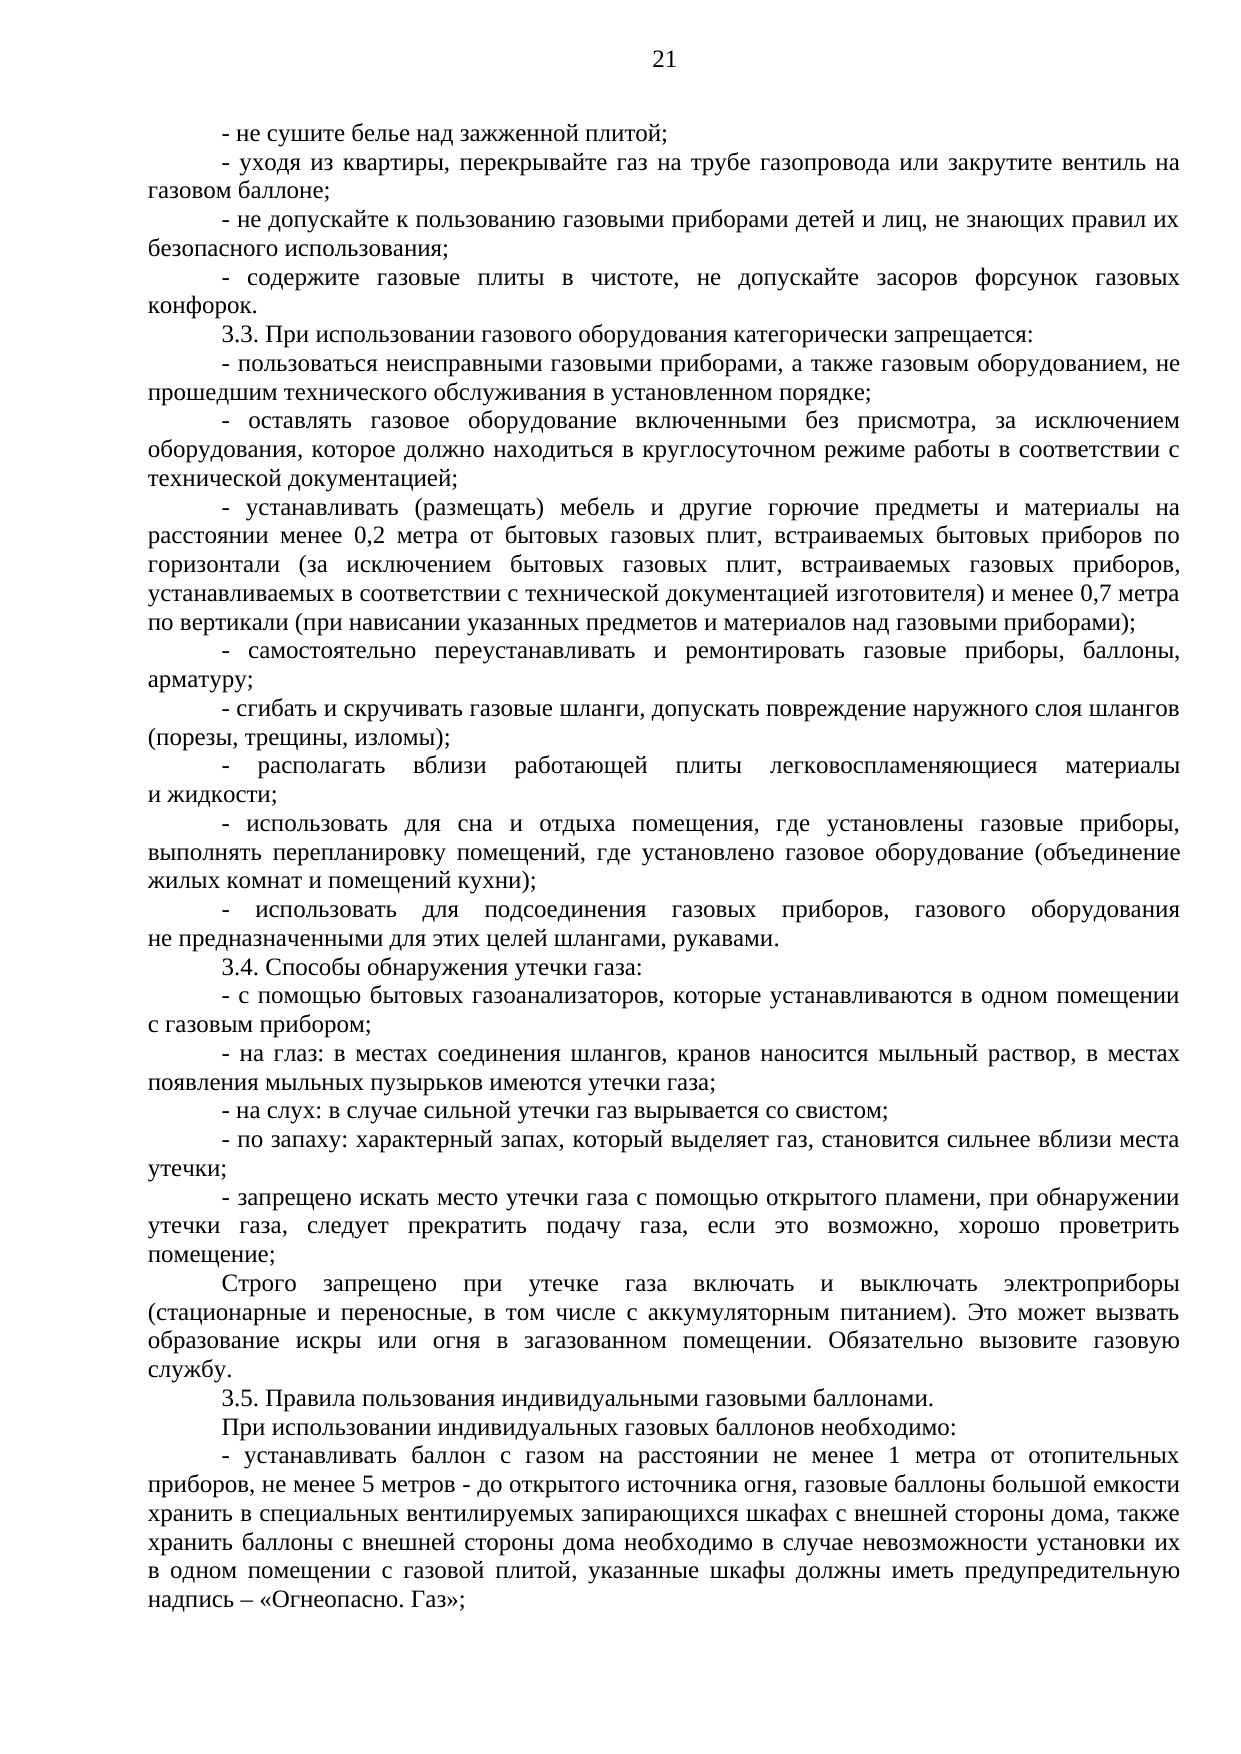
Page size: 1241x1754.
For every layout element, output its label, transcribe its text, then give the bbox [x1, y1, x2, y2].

text - уходя из квартиры, перекрывайте газ на трубе газопровода или закрутите вентиль на газовом баллоне; [148, 147, 1181, 204]
text - по запаху: характерный запах, который выделяет газ, становится сильнее вблизи места утечки; [148, 1124, 1181, 1182]
text Строго запрещено при утечке газа включать и выключать электроприборы (стационарные и переносные, в том числе с аккумуляторным питанием). Это может вызвать образование искры или огня в загазованном помещении. Обязательно вызовите газовую службу. [148, 1268, 1181, 1383]
text - запрещено искать место утечки газа с помощью открытого пламени, при обнаружении утечки газа, следует прекратить подачу газа, если это возможно, хорошо проветрить помещение; [148, 1182, 1181, 1268]
text - устанавливать баллон с газом на расстоянии не менее 1 метра от отопительных приборов, не менее 5 метров - до открытого источника огня, газовые баллоны большой емкости хранить в специальных вентилируемых запирающихся шкафах с внешней стороны дома, также хранить баллоны с внешней стороны дома необходимо в случае невозможности установки их в одном помещении с газовой плитой, указанные шкафы должны иметь предупредительную надпись – «Огнеопасно. Газ»; [148, 1441, 1181, 1613]
text - содержите газовые плиты в чистоте, не допускайте засоров форсунок газовых конфорок. [148, 262, 1181, 319]
text - самостоятельно переустанавливать и ремонтировать газовые приборы, баллоны, арматуру; [148, 636, 1181, 693]
text 3.5. Правила пользования индивидуальными газовыми баллонами. [148, 1383, 1181, 1412]
text - с помощью бытовых газоанализаторов, которые устанавливаются в одном помещении с газовым прибором; [148, 981, 1181, 1038]
text - использовать для подсоединения газовых приборов, газового оборудования не предназначенными для этих целей шлангами, рукавами. [148, 894, 1181, 952]
text - использовать для сна и отдыха помещения, где установлены газовые приборы, выполнять перепланировку помещений, где установлено газовое оборудование (объединение жилых комнат и помещений кухни); [148, 808, 1181, 894]
text - пользоваться неисправными газовыми приборами, а также газовым оборудованием, не прошедшим технического обслуживания в установленном порядке; [148, 348, 1181, 406]
text - не сушите белье над зажженной плитой; [148, 118, 1181, 147]
text 3.3. При использовании газового оборудования категорически запрещается: [148, 319, 1181, 348]
text - устанавливать (размещать) мебель и другие горючие предметы и материалы на расстоянии менее 0,2 метра от бытовых газовых плит, встраиваемых бытовых приборов по горизонтали (за исключением бытовых газовых плит, встраиваемых газовых приборов, устанавливаемых в соответствии с технической документацией изготовителя) и менее 0,7 метра по вертикали (при нависании указанных предметов и материалов над газовыми приборами); [148, 492, 1181, 636]
text - сгибать и скручивать газовые шланги, допускать повреждение наружного слоя шлангов (порезы, трещины, изломы); [148, 693, 1181, 751]
text 3.4. Способы обнаружения утечки газа: [148, 952, 1181, 981]
text - на глаз: в местах соединения шлангов, кранов наносится мыльный раствор, в местах появления мыльных пузырьков имеются утечки газа; [148, 1038, 1181, 1096]
text При использовании индивидуальных газовых баллонов необходимо: [148, 1412, 1181, 1441]
text - располагать вблизи работающей плиты легковоспламеняющиеся материалы и жидкости; [148, 751, 1181, 808]
text - оставлять газовое оборудование включенными без присмотра, за исключением оборудования, которое должно находиться в круглосуточном режиме работы в соответствии с технической документацией; [148, 406, 1181, 492]
text - не допускайте к пользованию газовыми приборами детей и лиц, не знающих правил их безопасного использования; [148, 204, 1181, 262]
text - на слух: в случае сильной утечки газ вырывается со свистом; [148, 1096, 1181, 1124]
